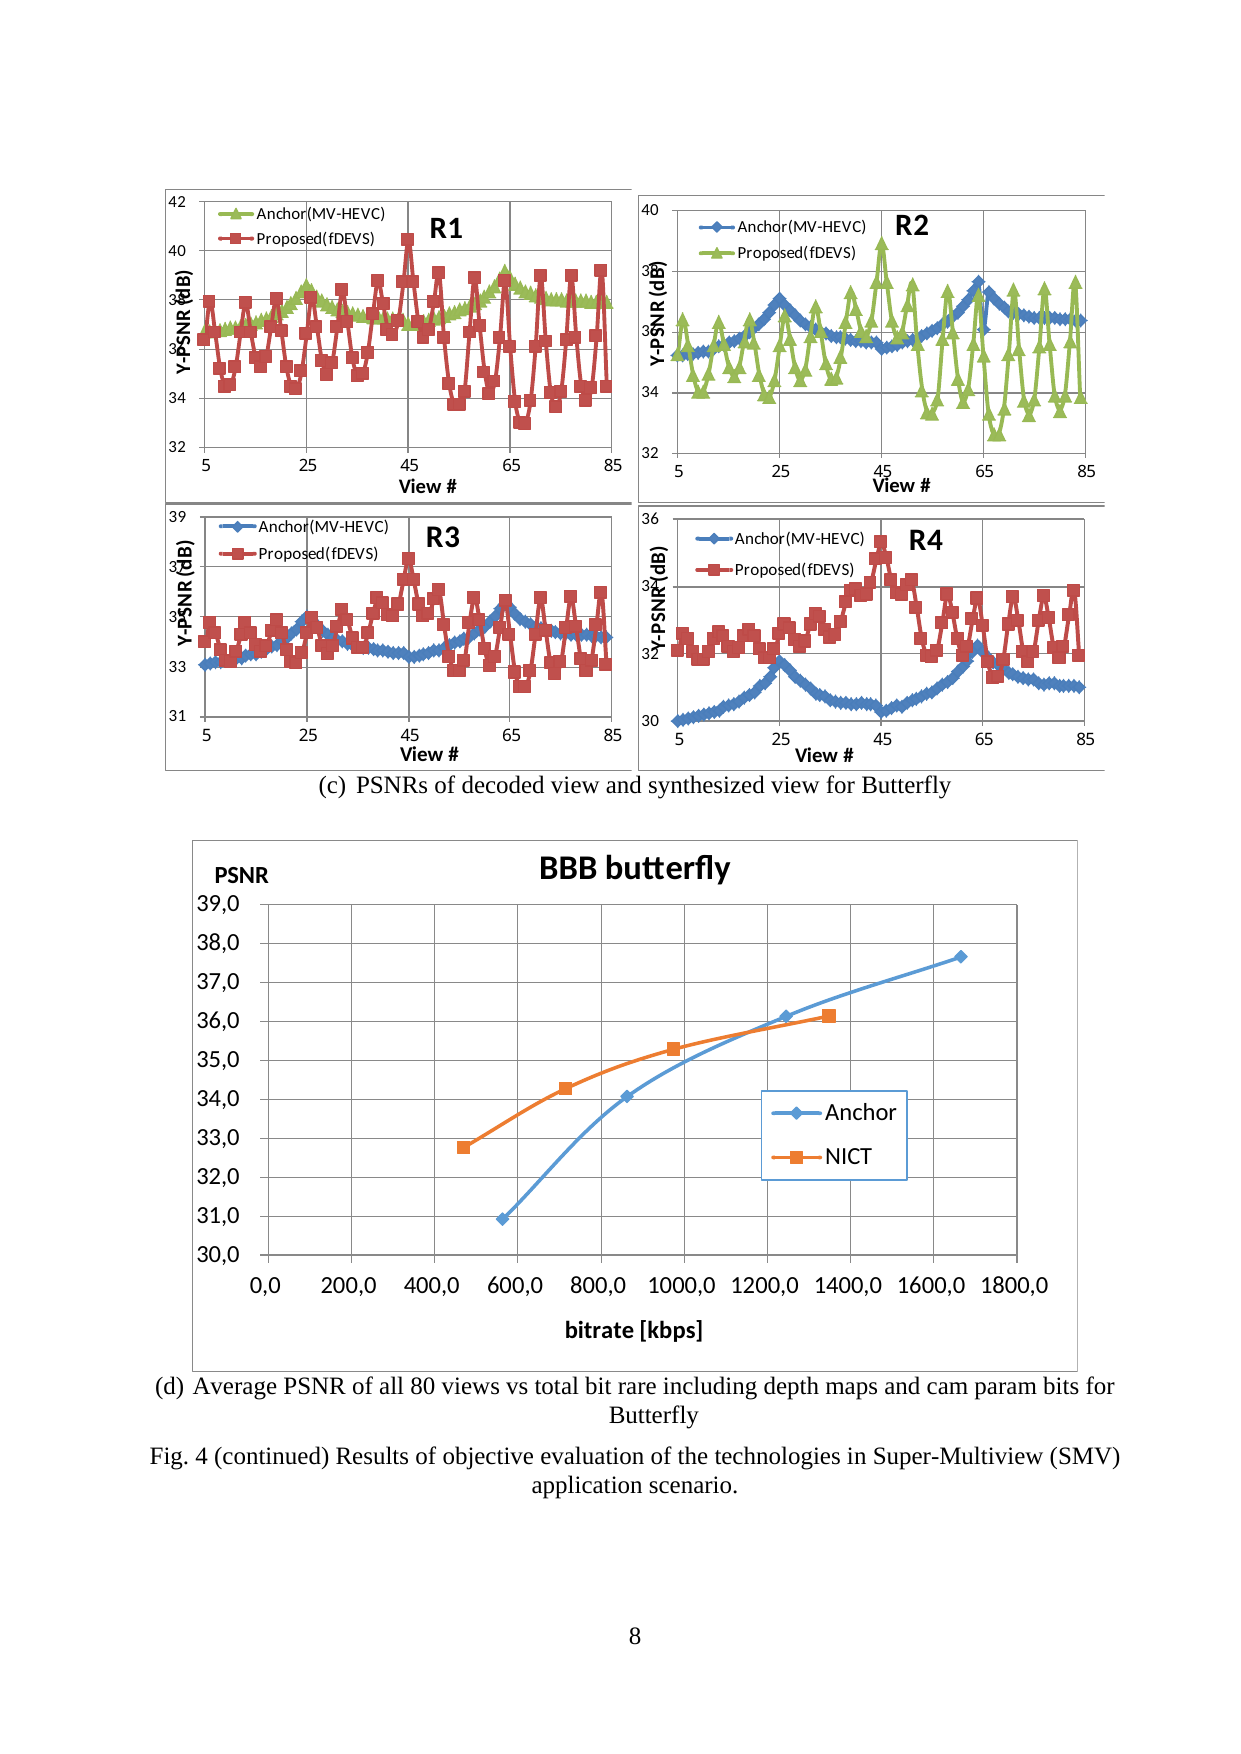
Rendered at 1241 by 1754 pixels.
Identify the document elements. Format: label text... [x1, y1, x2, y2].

text Fig. 4 (continued) Results of objective evaluation of the technologies in Super-Multiview (SMV) application scenario. [148, 1441, 1122, 1499]
list Average PSNR of all 80 views vs total bit rare including depth maps and cam param bits for Butterfly [148, 1371, 1122, 1429]
list PSNRs of decoded view and synthesized view for Butterfly [148, 770, 1122, 799]
